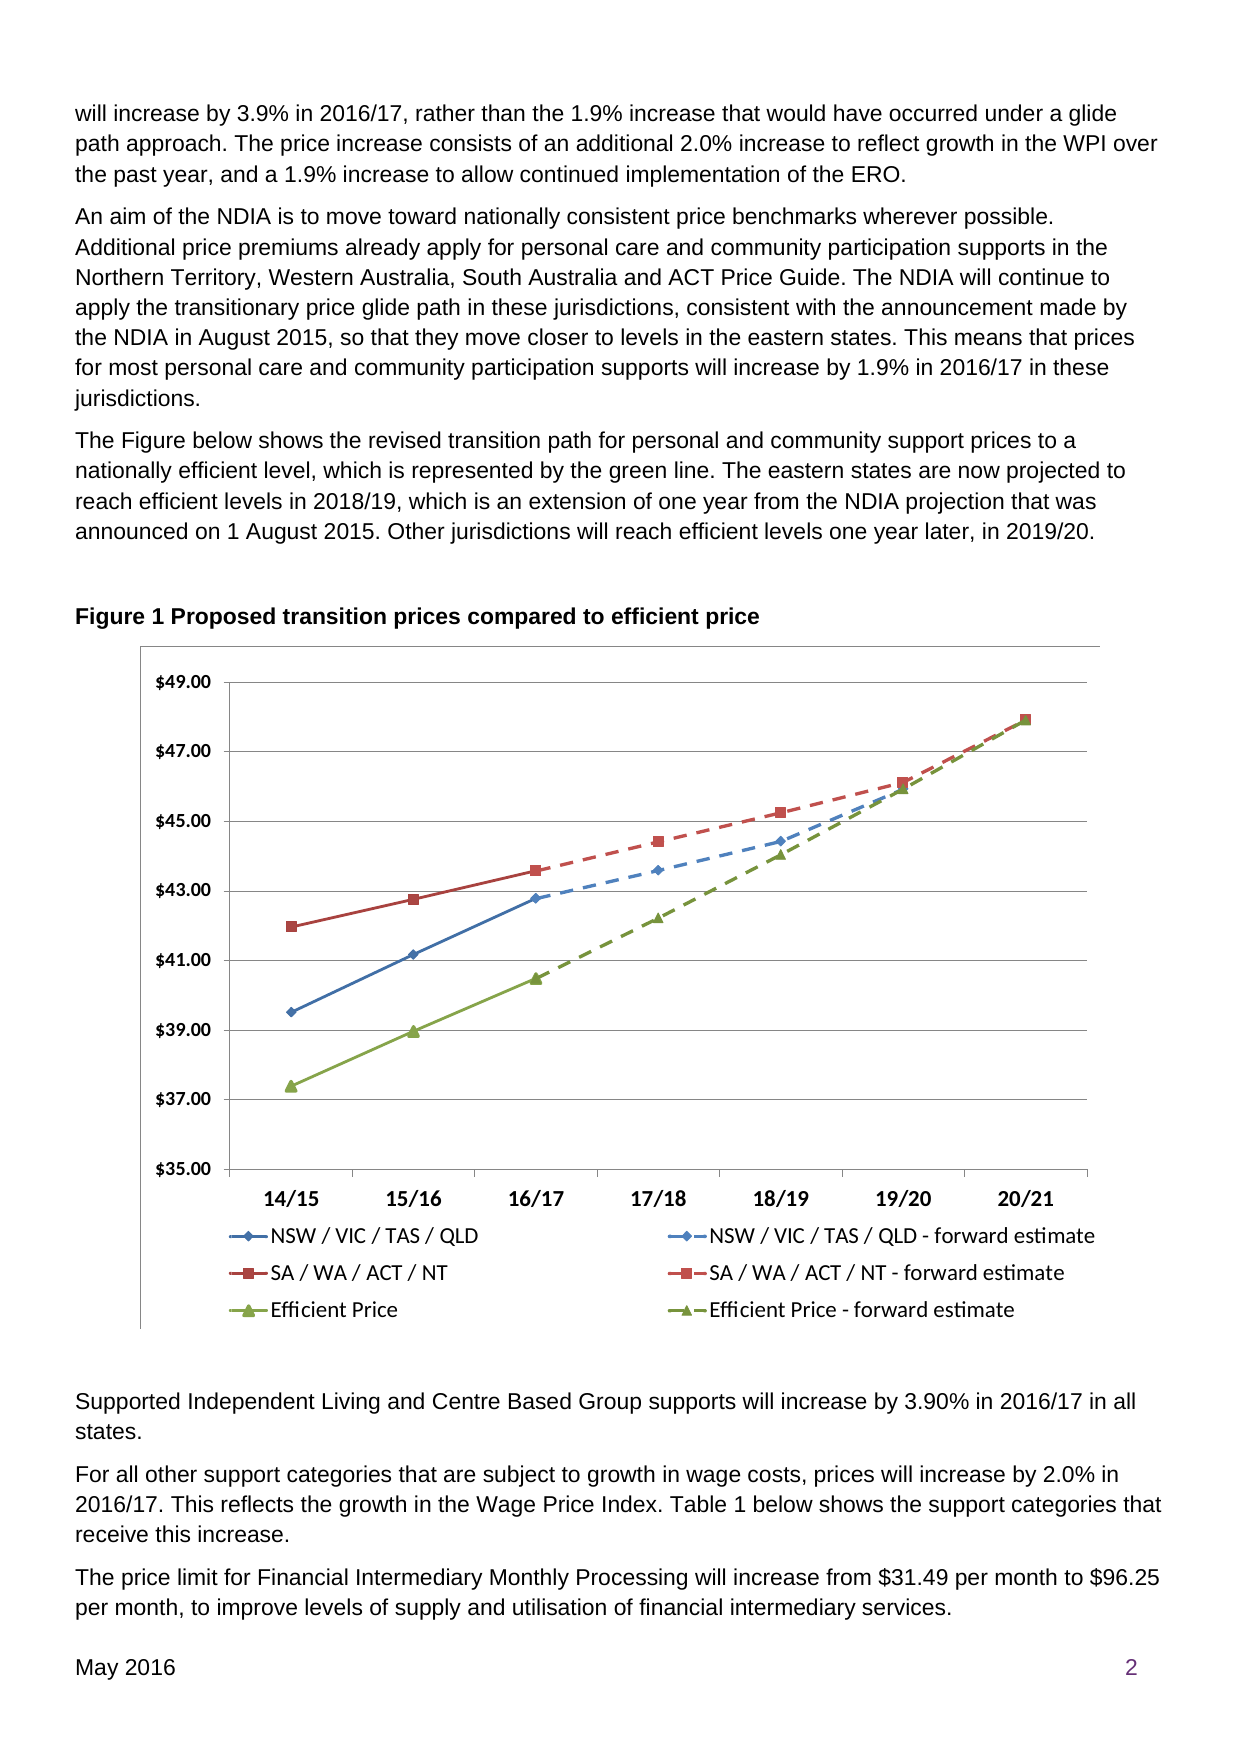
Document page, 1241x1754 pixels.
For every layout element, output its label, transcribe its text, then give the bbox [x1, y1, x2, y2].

text An aim of the NDIA is to move toward nationally consistent price benchmarks wherever possible. Additional price premiums already apply for personal care and community participation supports in the Northern Territory, Western Australia, South Australia and ACT Price Guide. The NDIA will continue to apply the transitionary price glide path in these jurisdictions, consistent with the announcement made by the NDIA in August 2015, so that they move closer to levels in the eastern states. This means that prices for most personal care and community participation supports will increase by 1.9% in 2016/17 in these jurisdictions. [75, 203, 1165, 411]
text Supported Independent Living and Centre Based Group supports will increase by 3.90% in 2016/17 in all states. [75, 1388, 1165, 1445]
text Figure 1 Proposed transition prices compared to efficient price [75, 603, 1165, 629]
text The Figure below shows the revised transition path for personal and community support prices to a nationally efficient level, which is represented by the green line. The eastern states are now projected to reach efficient levels in 2018/19, which is an extension of one year from the NDIA projection that was announced on 1 August 2015. Other jurisdictions will reach efficient levels one year later, in 2019/20. [75, 427, 1165, 544]
text The price limit for Financial Intermediary Monthly Processing will increase from $31.49 per month to $96.25 per month, to improve levels of supply and utilisation of financial intermediary services. [75, 1564, 1165, 1621]
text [75, 100, 1165, 187]
text For all other support categories that are subject to growth in wage costs, prices will increase by 2.0% in 2016/17. This reflects the growth in the Wage Price Index. Table 1 below shows the support categories that receive this increase. [75, 1461, 1165, 1548]
